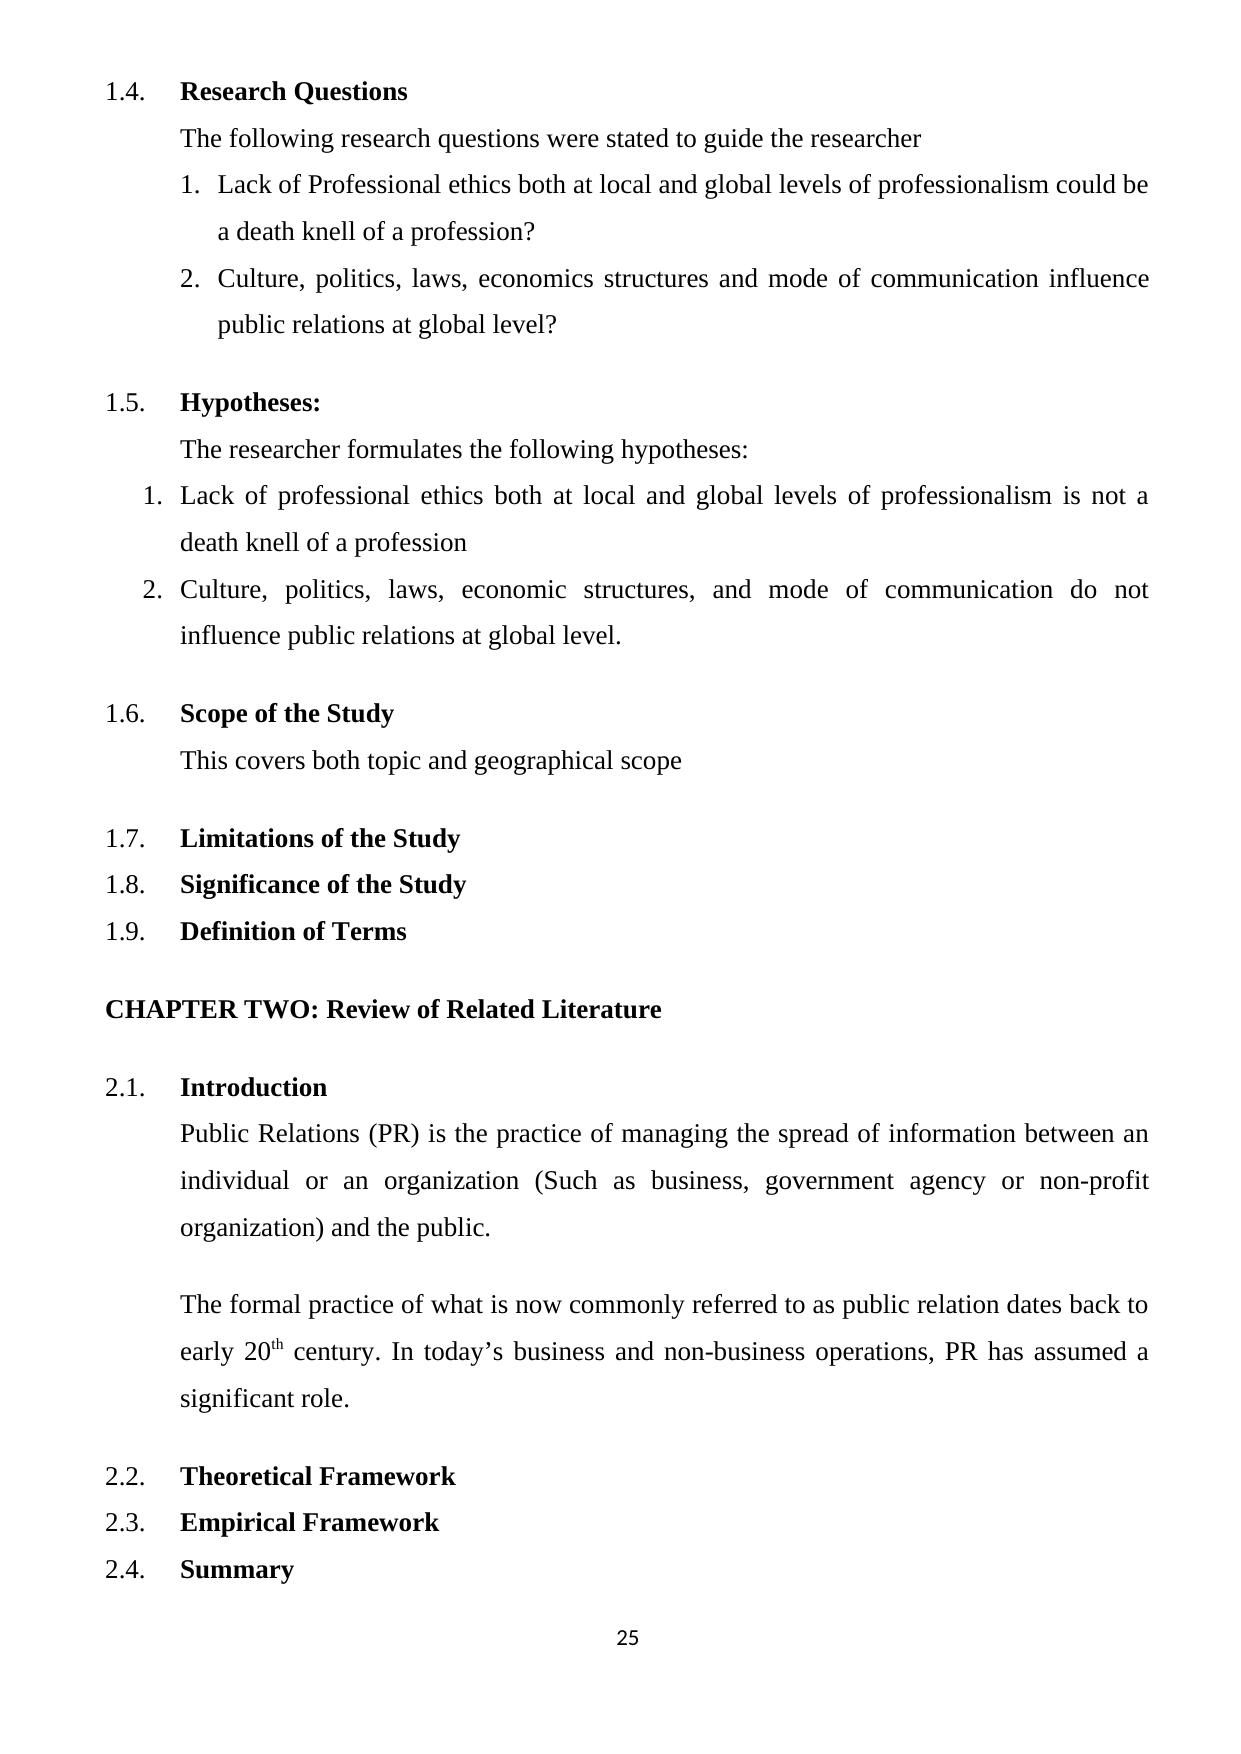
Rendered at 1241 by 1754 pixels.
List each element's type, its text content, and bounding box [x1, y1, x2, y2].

list Limitations of the Study [105, 822, 1150, 853]
list Culture, politics, laws, economics structures and mode of communication influence public relations at global level? [180, 262, 1150, 339]
list Research Questions [105, 75, 1150, 106]
list Lack of professional ethics both at local and global levels of professionalism is not a death knell of a profession [142, 479, 1150, 557]
list Lack of Professional ethics both at local and global levels of professionalism could be a death knell of a profession? [180, 168, 1150, 246]
text CHAPTER TWO: Review of Related Literature [105, 993, 1150, 1024]
text This covers both topic and geographical scope [180, 744, 1150, 775]
text The formal practice of what is now commonly referred to as public relation dates back to early 20th century. In today’s business and non-business operations, PR has assumed a significant role. [180, 1288, 1150, 1413]
text 2.3. Empirical Framework [105, 1506, 1150, 1537]
list Hypotheses: [105, 386, 1150, 417]
text Public Relations (PR) is the practice of managing the spread of information between an individual or an organization (Such as business, government agency or non-profit organization) and the public. [180, 1117, 1150, 1242]
list Culture, politics, laws, economic structures, and mode of communication do not influence public relations at global level. [142, 573, 1150, 651]
text The researcher formulates the following hypotheses: [105, 433, 1150, 464]
text 2.4. Summary [105, 1553, 1150, 1584]
list Scope of the Study [105, 697, 1150, 728]
text The following research questions were stated to guide the researcher [180, 122, 1150, 153]
text 2.2. Theoretical Framework [105, 1460, 1150, 1491]
list Definition of Terms [105, 915, 1150, 946]
list Significance of the Study [105, 868, 1150, 899]
text 2.1. Introduction [105, 1071, 1150, 1102]
